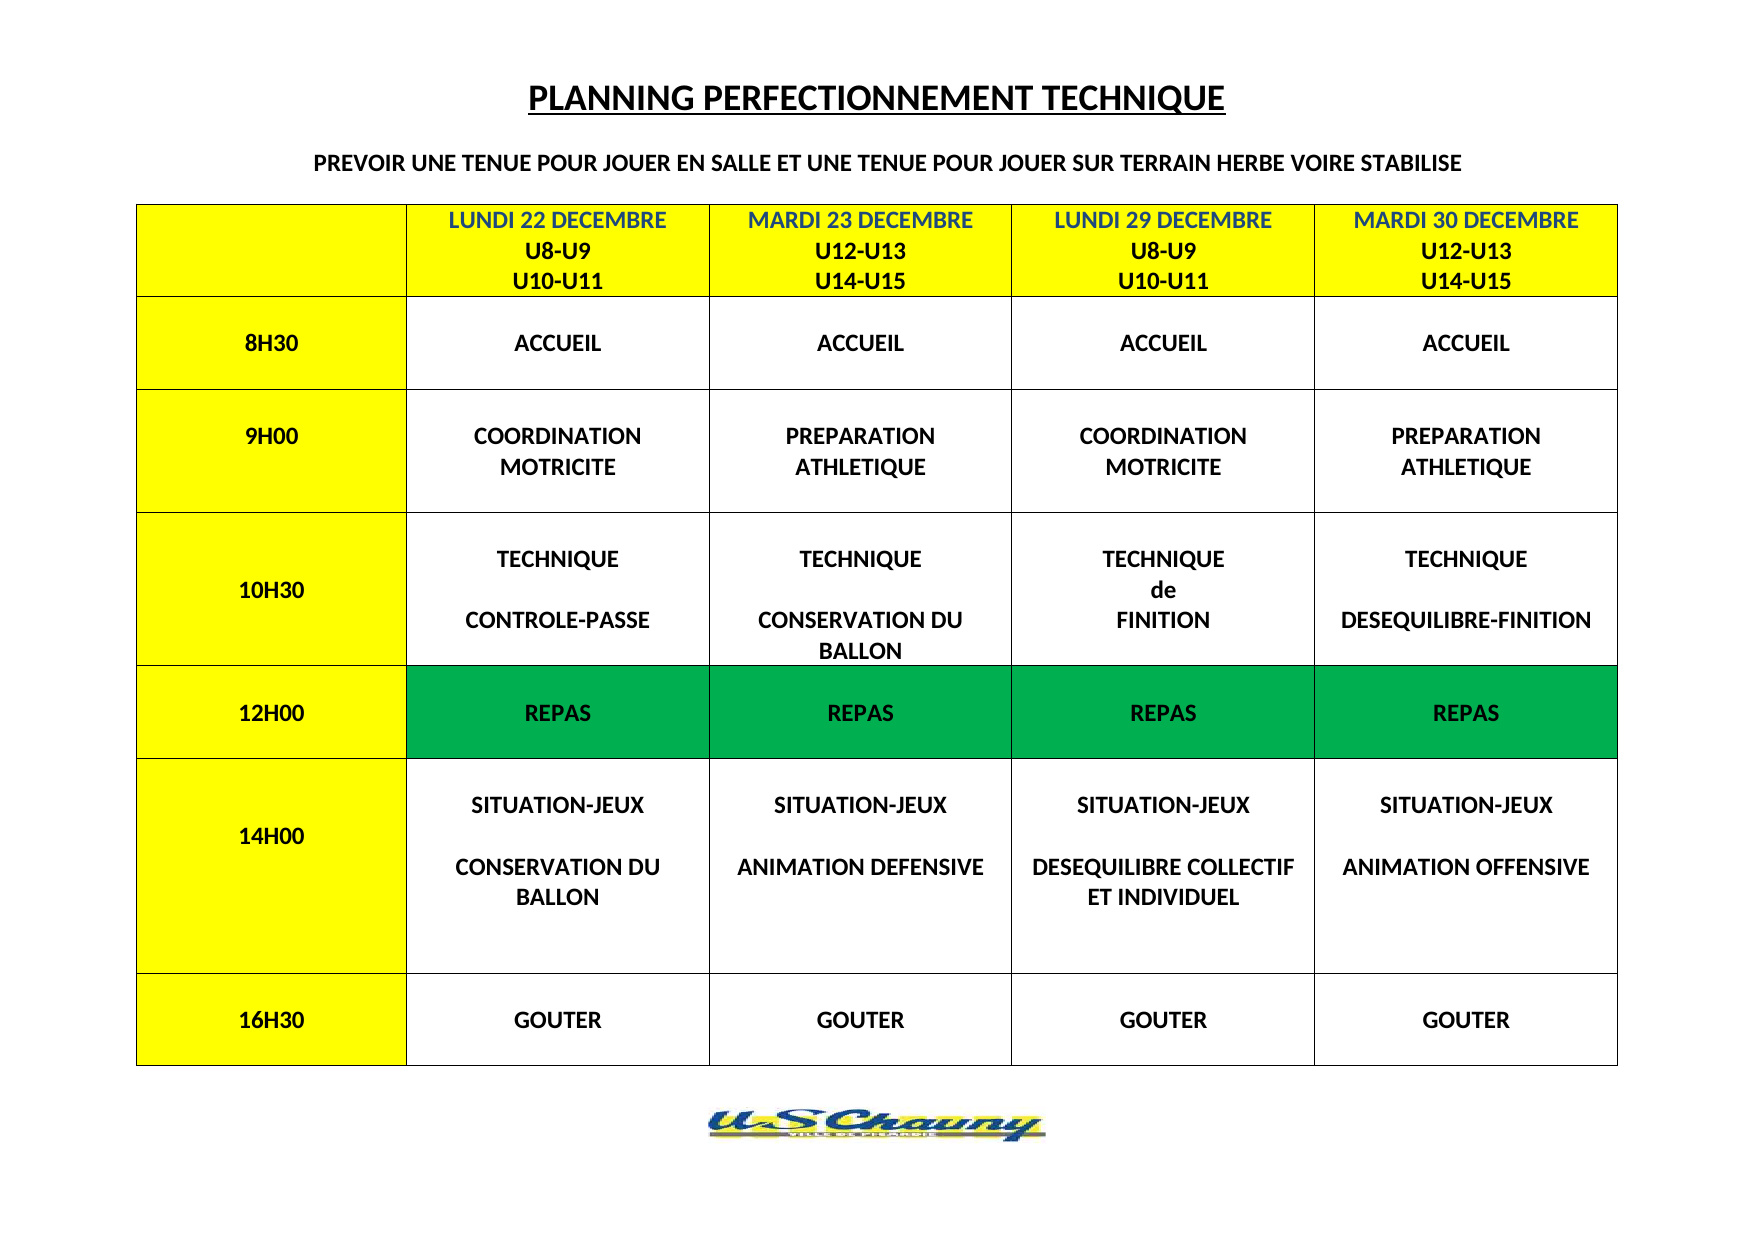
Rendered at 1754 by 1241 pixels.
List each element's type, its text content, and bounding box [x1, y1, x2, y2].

table_cell ACCUEIL [407, 297, 709, 389]
table_cell ACCUEIL [1315, 297, 1617, 389]
table_header [137, 205, 406, 296]
table_cell TECHNIQUE CONSERVATION DU BALLON [710, 513, 1011, 665]
table_cell 9H00 [137, 390, 406, 512]
table_cell REPAS [1315, 666, 1617, 758]
picture [708, 1083, 1046, 1167]
table_cell TECHNIQUE CONTROLE-PASSE [407, 513, 709, 665]
table_header MARDI 30 DECEMBRE U12-U13 U14-U15 [1315, 205, 1617, 296]
table_cell SITUATION-JEUX CONSERVATION DU BALLON [407, 759, 709, 973]
table_cell GOUTER [407, 974, 709, 1065]
table_cell GOUTER [1315, 974, 1617, 1065]
table_cell PREPARATION ATHLETIQUE [1315, 390, 1617, 512]
table_cell 10H30 [137, 513, 406, 665]
table_cell REPAS [407, 666, 709, 758]
table_cell 8H30 [137, 297, 406, 389]
table_header LUNDI 29 DECEMBRE U8-U9 U10-U11 [1012, 205, 1314, 296]
table_cell 12H00 [137, 666, 406, 758]
table_cell PREPARATION ATHLETIQUE [710, 390, 1011, 512]
table_cell TECHNIQUE de FINITION [1012, 513, 1314, 665]
table_cell GOUTER [710, 974, 1011, 1065]
text PREVOIR UNE TENUE POUR JOUER EN SALLE ET UNE TENUE POUR JOUER SUR TERRAIN HERBE VOIRE STABILISE [148, 148, 1606, 178]
table_header LUNDI 22 DECEMBRE U8-U9 U10-U11 [407, 205, 709, 296]
table_cell COORDINATION MOTRICITE [1012, 390, 1314, 512]
table_cell TECHNIQUE DESEQUILIBRE-FINITION [1315, 513, 1617, 665]
table_cell GOUTER [1012, 974, 1314, 1065]
table_cell REPAS [710, 666, 1011, 758]
table_cell SITUATION-JEUX ANIMATION OFFENSIVE [1315, 759, 1617, 973]
table_cell REPAS [1012, 666, 1314, 758]
table_cell 14H00 [137, 759, 406, 973]
table_cell COORDINATION MOTRICITE [407, 390, 709, 512]
table_cell ACCUEIL [1012, 297, 1314, 389]
table_cell 16H30 [137, 974, 406, 1065]
table_cell SITUATION-JEUX DESEQUILIBRE COLLECTIF ET INDIVIDUEL [1012, 759, 1314, 973]
table_cell SITUATION-JEUX ANIMATION DEFENSIVE [710, 759, 1011, 973]
table_cell ACCUEIL [710, 297, 1011, 389]
table_header MARDI 23 DECEMBRE U12-U13 U14-U15 [710, 205, 1011, 296]
